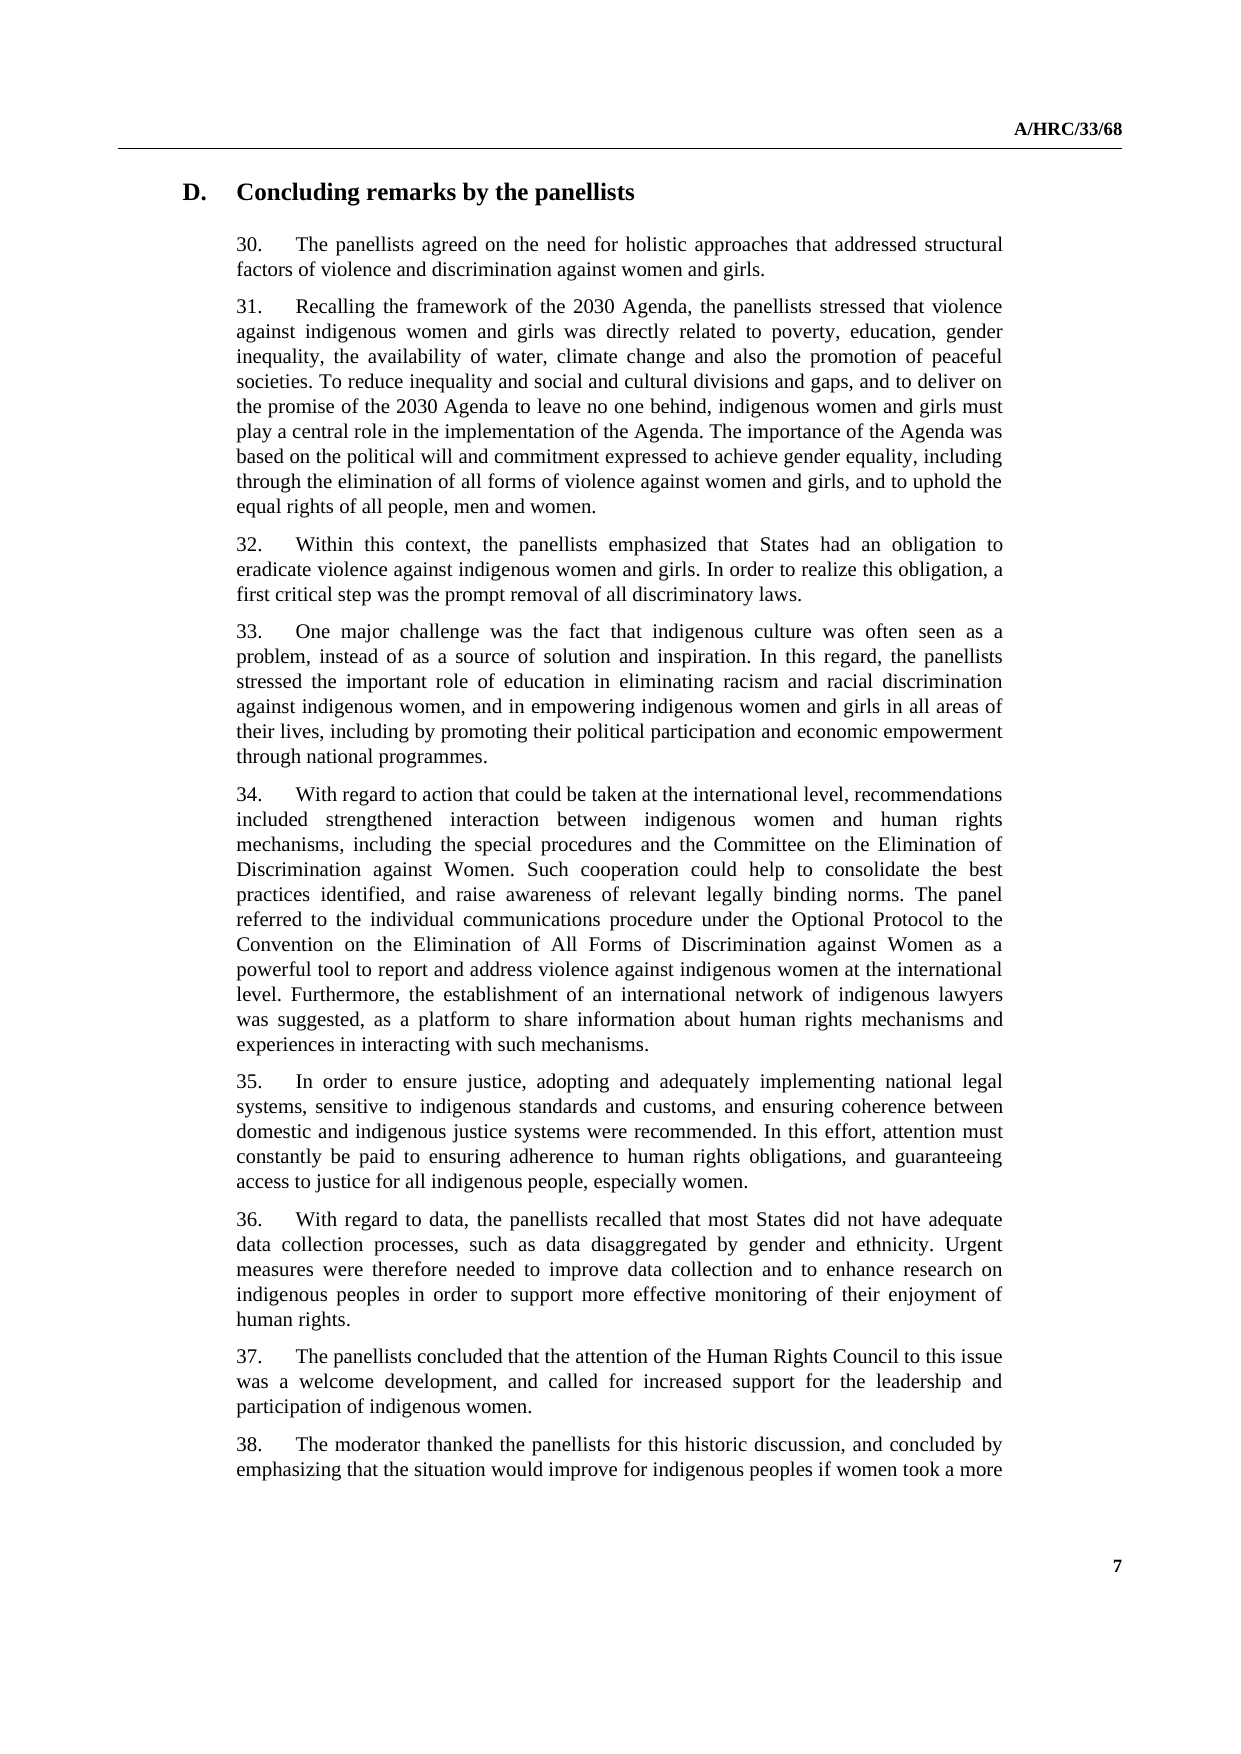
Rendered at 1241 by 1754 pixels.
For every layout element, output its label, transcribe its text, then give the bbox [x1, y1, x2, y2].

text 37. The panellists concluded that the attention of the Human Rights Council to this issue was a welcome development, and called for increased support for the leadership and participation of indigenous women. [236, 1343, 1004, 1418]
text 31. Recalling the framework of the 2030 Agenda, the panellists stressed that violence against indigenous women and girls was directly related to poverty, education, gender inequality, the availability of water, climate change and also the promotion of peaceful societies. To reduce inequality and social and cultural divisions and gaps, and to deliver on the promise of the 2030 Agenda to leave no one behind, indigenous women and girls must play a central role in the implementation of the Agenda. The importance of the Agenda was based on the political will and commitment expressed to achieve gender equality, including through the elimination of all forms of violence against women and girls, and to uphold the equal rights of all people, men and women. [236, 293, 1004, 518]
text 33. One major challenge was the fact that indigenous culture was often seen as a problem, instead of as a source of solution and inspiration. In this regard, the panellists stressed the important role of education in eliminating racism and racial discrimination against indigenous women, and in empowering indigenous women and girls in all areas of their lives, including by promoting their political participation and economic empowerment through national programmes. [236, 618, 1004, 768]
text 35. In order to ensure justice, adopting and adequately implementing national legal systems, sensitive to indigenous standards and customs, and ensuring coherence between domestic and indigenous justice systems were recommended. In this effort, attention must constantly be paid to ensuring adherence to human rights obligations, and guaranteeing access to justice for all indigenous people, especially women. [236, 1068, 1004, 1193]
text D. Concluding remarks by the panellists [118, 177, 1004, 206]
text 34. With regard to action that could be taken at the international level, recommendations included strengthened interaction between indigenous women and human rights mechanisms, including the special procedures and the Committee on the Elimination of Discrimination against Women. Such cooperation could help to consolidate the best practices identified, and raise awareness of relevant legally binding norms. The panel referred to the individual communications procedure under the Optional Protocol to the Convention on the Elimination of All Forms of Discrimination against Women as a powerful tool to report and address violence against indigenous women at the international level. Furthermore, the establishment of an international network of indigenous lawyers was suggested, as a platform to share information about human rights mechanisms and experiences in interacting with such mechanisms. [236, 781, 1004, 1056]
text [236, 1431, 1004, 1481]
text 36. With regard to data, the panellists recalled that most States did not have adequate data collection processes, such as data disaggregated by gender and ethnicity. Urgent measures were therefore needed to improve data collection and to enhance research on indigenous peoples in order to support more effective monitoring of their enjoyment of human rights. [236, 1206, 1004, 1331]
text 32. Within this context, the panellists emphasized that States had an obligation to eradicate violence against indigenous women and girls. In order to realize this obligation, a first critical step was the prompt removal of all discriminatory laws. [236, 531, 1004, 606]
text 30. The panellists agreed on the need for holistic approaches that addressed structural factors of violence and discrimination against women and girls. [236, 231, 1004, 281]
